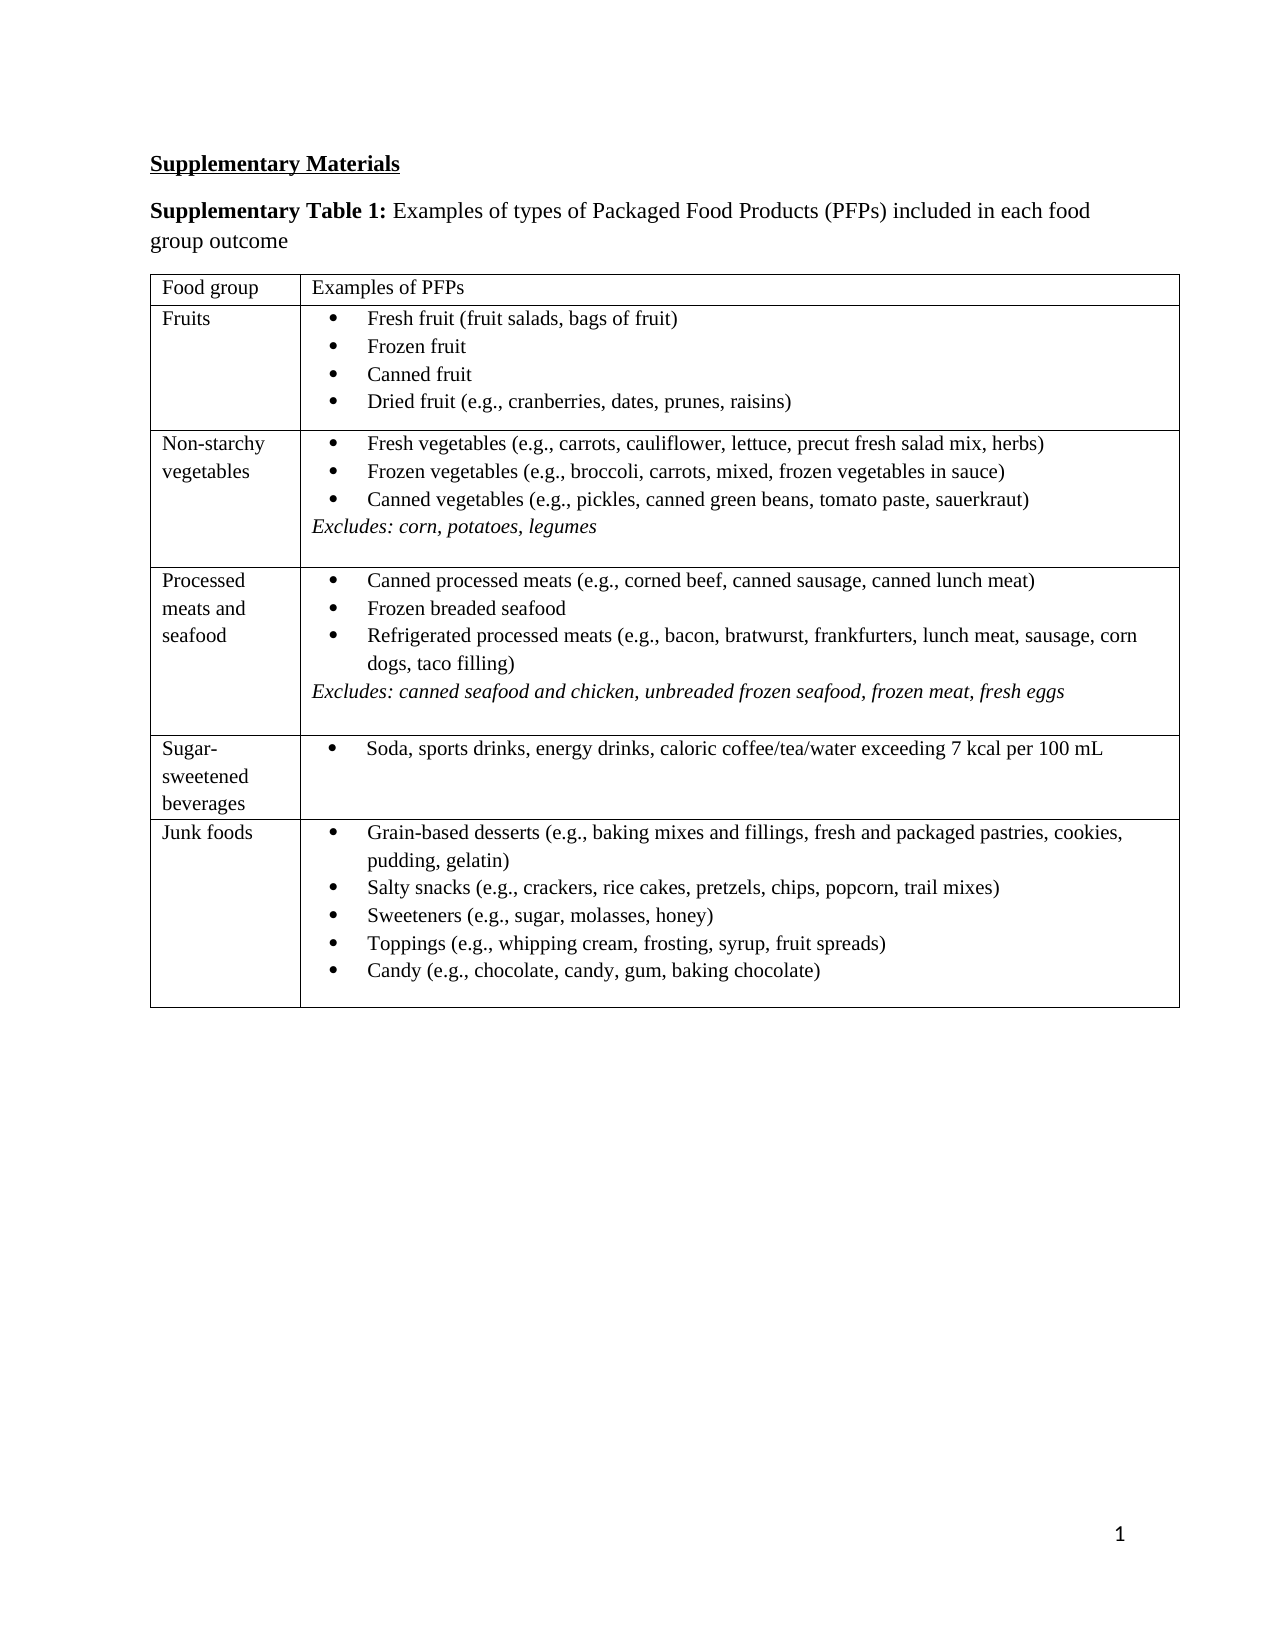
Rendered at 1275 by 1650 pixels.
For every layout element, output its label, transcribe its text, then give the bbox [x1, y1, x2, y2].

table_header Examples of PFPs [301, 275, 1179, 305]
text Supplementary Table 1: Examples of types of Packaged Food Products (PFPs) included in each food group outcome [150, 197, 1125, 253]
table_cell Fruits [151, 306, 300, 430]
table_cell Junk foods [151, 820, 300, 1007]
table_cell Grain-based desserts (e.g., baking mixes and fillings, fresh and packaged pastries, cookies, pudding, gelatin) Salty snacks (e.g., crackers, rice cakes, pretzels, chips, popcorn, trail mixes) Sweeteners (e.g., sugar, molasses, honey) Toppings (e.g., whipping cream, frosting, syrup, fruit spreads) Candy (e.g., chocolate, candy, gum, baking chocolate) [301, 820, 1179, 1007]
table_cell Soda, sports drinks, energy drinks, caloric coffee/tea/water exceeding 7 kcal per 100 mL [301, 736, 1179, 819]
table_cell Fresh vegetables (e.g., carrots, cauliflower, lettuce, precut fresh salad mix, herbs) Frozen vegetables (e.g., broccoli, carrots, mixed, frozen vegetables in sauce) Canned vegetables (e.g., pickles, canned green beans, tomato paste, sauerkraut) Excludes: corn, potatoes, legumes [301, 431, 1179, 567]
table_header Food group [151, 275, 300, 305]
text Supplementary Materials [150, 150, 1125, 176]
table_cell Non-starchy vegetables [151, 431, 300, 567]
table_cell Processed meats and seafood [151, 568, 300, 735]
table_cell Canned processed meats (e.g., corned beef, canned sausage, canned lunch meat) Frozen breaded seafood Refrigerated processed meats (e.g., bacon, bratwurst, frankfurters, lunch meat, sausage, corn dogs, taco filling) Excludes: canned seafood and chicken, unbreaded frozen seafood, frozen meat, fresh eggs [301, 568, 1179, 735]
table_cell Sugar-sweetened beverages [151, 736, 300, 819]
table_cell Fresh fruit (fruit salads, bags of fruit) Frozen fruit Canned fruit Dried fruit (e.g., cranberries, dates, prunes, raisins) [301, 306, 1179, 430]
